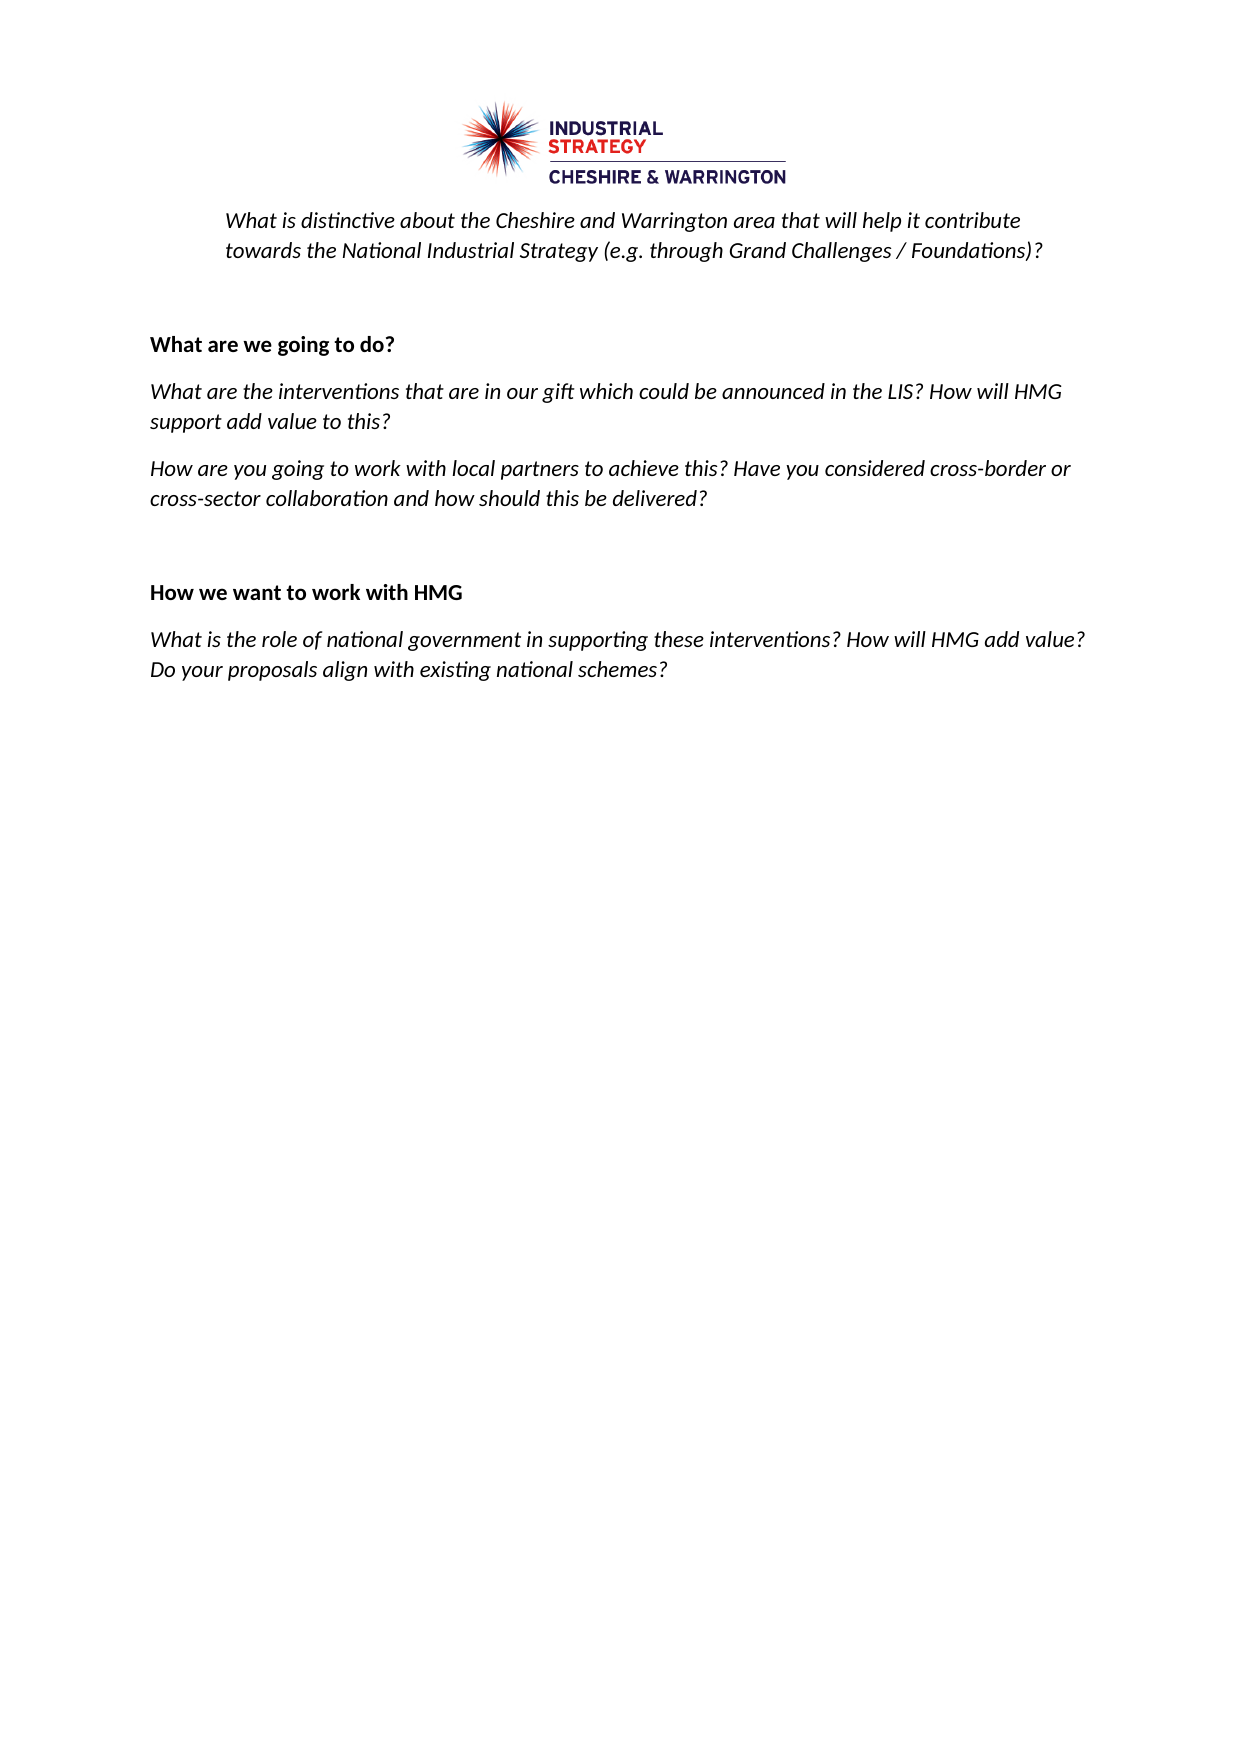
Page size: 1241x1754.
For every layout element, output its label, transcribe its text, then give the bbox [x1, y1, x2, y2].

text How are you going to work with local partners to achieve this? Have you considered cross-border or cross-sector collaboration and how should this be delivered? [150, 454, 1090, 512]
text What is distinctive about the Cheshire and Warrington area that will help it contribute towards the National Industrial Strategy (e.g. through Grand Challenges / Foundations)? [225, 206, 1090, 264]
picture [427, 73, 814, 207]
text What are we going to do? [150, 330, 1090, 358]
text How we want to work with HMG [150, 578, 1090, 606]
text What is the role of national government in supporting these interventions? How will HMG add value? Do your proposals align with existing national schemes? [150, 625, 1090, 683]
text What are the interventions that are in our gift which could be announced in the LIS? How will HMG support add value to this? [150, 377, 1090, 435]
